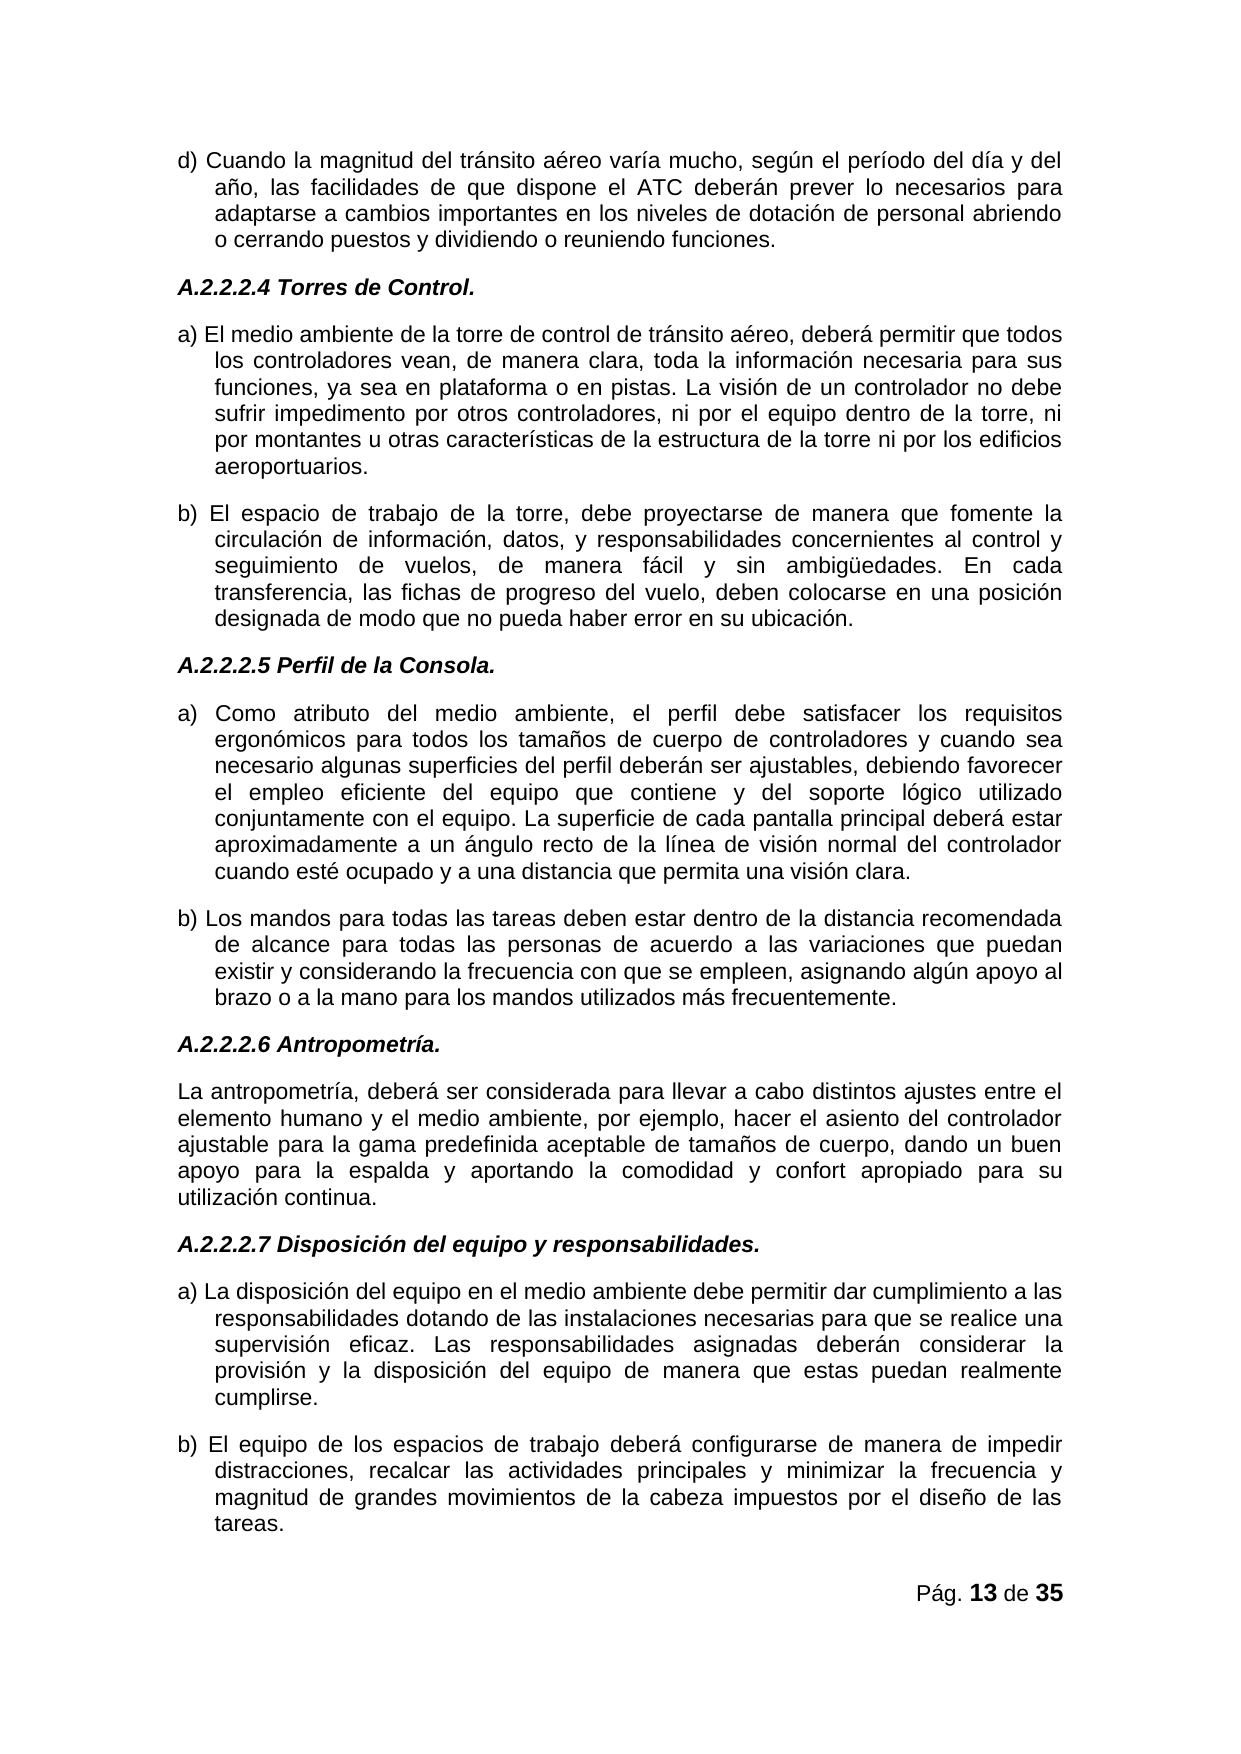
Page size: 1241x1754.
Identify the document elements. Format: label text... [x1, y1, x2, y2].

text A.2.2.2.5 Perfil de la Consola. [177, 652, 1063, 679]
text La antropometría, deberá ser considerada para llevar a cabo distintos ajustes entre el elemento humano y el medio ambiente, por ejemplo, hacer el asiento del controlador ajustable para la gama predefinida aceptable de tamaños de cuerpo, dando un buen apoyo para la espalda y aportando la comodidad y confort apropiado para su utilización continua. [177, 1078, 1063, 1210]
text a) La disposición del equipo en el medio ambiente debe permitir dar cumplimiento a las responsabilidades dotando de las instalaciones necesarias para que se realice una supervisión eficaz. Las responsabilidades asignadas deberán considerar la provisión y la disposición del equipo de manera que estas puedan realmente cumplirse. [177, 1278, 1063, 1410]
text d) Cuando la magnitud del tránsito aéreo varía mucho, según el período del día y del año, las facilidades de que dispone el ATC deberán prever lo necesarios para adaptarse a cambios importantes en los niveles de dotación de personal abriendo o cerrando puestos y dividiendo o reuniendo funciones. [177, 147, 1063, 253]
text b) Los mandos para todas las tareas deben estar dentro de la distancia recomendada de alcance para todas las personas de acuerdo a las variaciones que puedan existir y considerando la frecuencia con que se empleen, asignando algún apoyo al brazo o a la mano para los mandos utilizados más frecuentemente. [177, 905, 1063, 1010]
text b) El espacio de trabajo de la torre, debe proyectarse de manera que fomente la circulación de información, datos, y responsabilidades concernientes al control y seguimiento de vuelos, de manera fácil y sin ambigüedades. En cada transferencia, las fichas de progreso del vuelo, deben colocarse en una posición designada de modo que no pueda haber error en su ubicación. [177, 500, 1063, 632]
text A.2.2.2.6 Antropometría. [177, 1031, 1063, 1057]
text a) Como atributo del medio ambiente, el perfil debe satisfacer los requisitos ergonómicos para todos los tamaños de cuerpo de controladores y cuando sea necesario algunas superficies del perfil deberán ser ajustables, debiendo favorecer el empleo eficiente del equipo que contiene y del soporte lógico utilizado conjuntamente con el equipo. La superficie de cada pantalla principal deberá estar aproximadamente a un ángulo recto de la línea de visión normal del controlador cuando esté ocupado y a una distancia que permita una visión clara. [177, 699, 1063, 884]
text A.2.2.2.4 Torres de Control. [177, 274, 1063, 300]
text a) El medio ambiente de la torre de control de tránsito aéreo, deberá permitir que todos los controladores vean, de manera clara, toda la información necesaria para sus funciones, ya sea en plataforma o en pistas. La visión de un controlador no debe sufrir impedimento por otros controladores, ni por el equipo dentro de la torre, ni por montantes u otras características de la estructura de la torre ni por los edificios aeroportuarios. [177, 321, 1063, 479]
text b) El equipo de los espacios de trabajo deberá configurarse de manera de impedir distracciones, recalcar las actividades principales y minimizar la frecuencia y magnitud de grandes movimientos de la cabeza impuestos por el diseño de las tareas. [177, 1431, 1063, 1536]
text A.2.2.2.7 Disposición del equipo y responsabilidades. [177, 1231, 1063, 1257]
